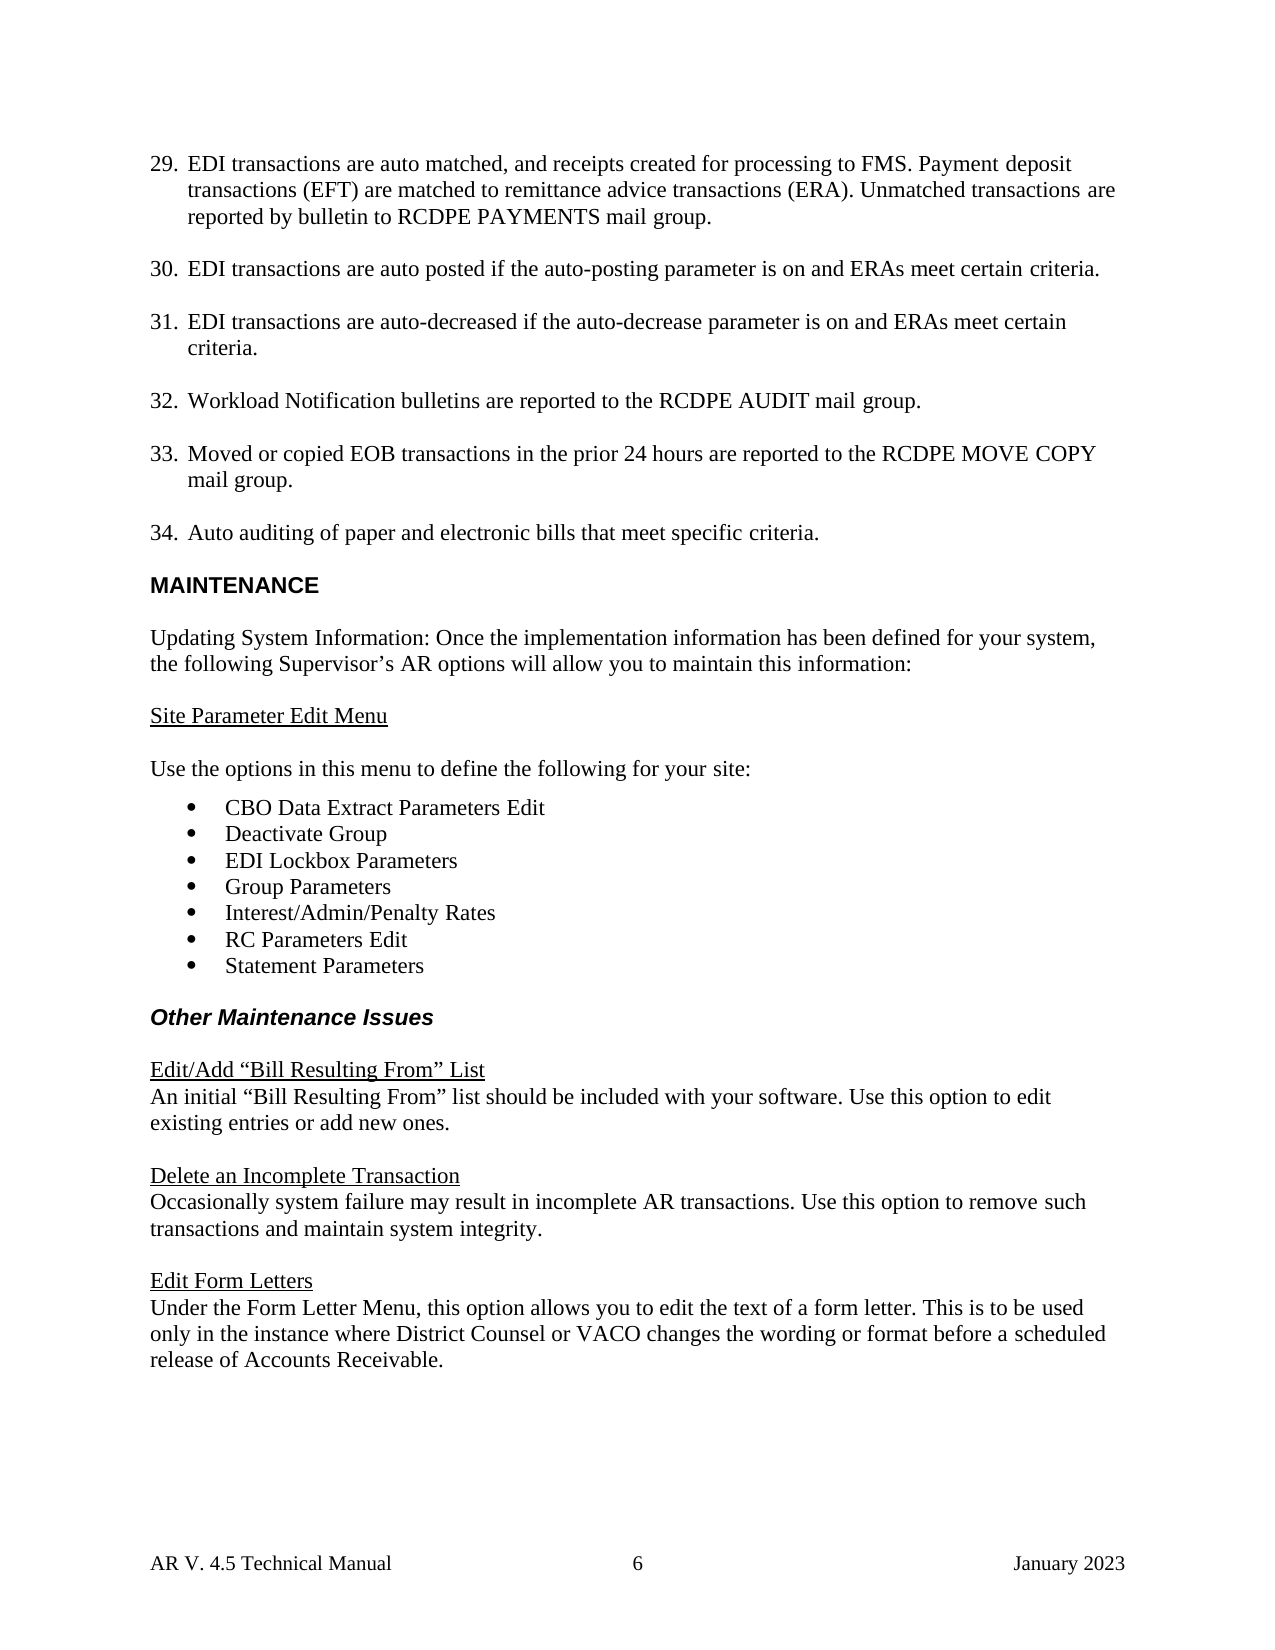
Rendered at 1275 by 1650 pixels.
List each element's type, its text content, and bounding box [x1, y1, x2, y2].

list Workload Notification bulletins are reported to the RCDPE AUDIT mail group. [150, 387, 1125, 413]
list Group Parameters [187, 873, 1125, 899]
subtitle MAINTENANCE [150, 572, 1125, 598]
list CBO Data Extract Parameters Edit [187, 794, 1125, 820]
text Use the options in this menu to define the following for your site: [150, 755, 1111, 782]
list Moved or copied EOB transactions in the prior 24 hours are reported to the RCDPE MOVE COPY mail group. [150, 440, 1125, 492]
text Updating System Information: Once the implementation information has been defined for your system, the following Supervisor’s AR options will allow you to maintain this information: [150, 624, 1111, 676]
list EDI Lockbox Parameters [187, 847, 1125, 873]
text Under the Form Letter Menu, this option allows you to edit the text of a form letter. This is to be used only in the instance where District Counsel or VACO changes the wording or format before a scheduled release of Accounts Receivable. [150, 1294, 1106, 1373]
text Occasionally system failure may result in incomplete AR transactions. Use this option to remove such transactions and maintain system integrity. [150, 1188, 1111, 1241]
list Interest/Admin/Penalty Rates [187, 899, 1125, 926]
text An initial “Bill Resulting From” list should be included with your software. Use this option to edit existing entries or add new ones. [150, 1083, 1111, 1136]
text Delete an Incomplete Transaction [150, 1162, 1125, 1188]
list Statement Parameters [187, 952, 1125, 978]
subtitle Other Maintenance Issues [150, 1004, 1125, 1030]
list Deactivate Group [187, 820, 1125, 847]
list EDI transactions are auto posted if the auto-posting parameter is on and ERAs meet certain criteria. [150, 255, 1125, 282]
list EDI transactions are auto-decreased if the auto-decrease parameter is on and ERAs meet certain criteria. [150, 308, 1125, 361]
list EDI transactions are auto matched, and receipts created for processing to FMS. Payment deposit transactions (EFT) are matched to remittance advice transactions (ERA). Unmatched transactions are reported by bulletin to RCDPE PAYMENTS mail group. [150, 150, 1125, 229]
list Auto auditing of paper and electronic bills that meet specific criteria. [150, 519, 1125, 545]
list RC Parameters Edit [187, 926, 1125, 952]
text Edit Form Letters [150, 1267, 1125, 1294]
text Site Parameter Edit Menu [150, 703, 1125, 729]
text Edit/Add “Bill Resulting From” List [150, 1056, 1125, 1083]
